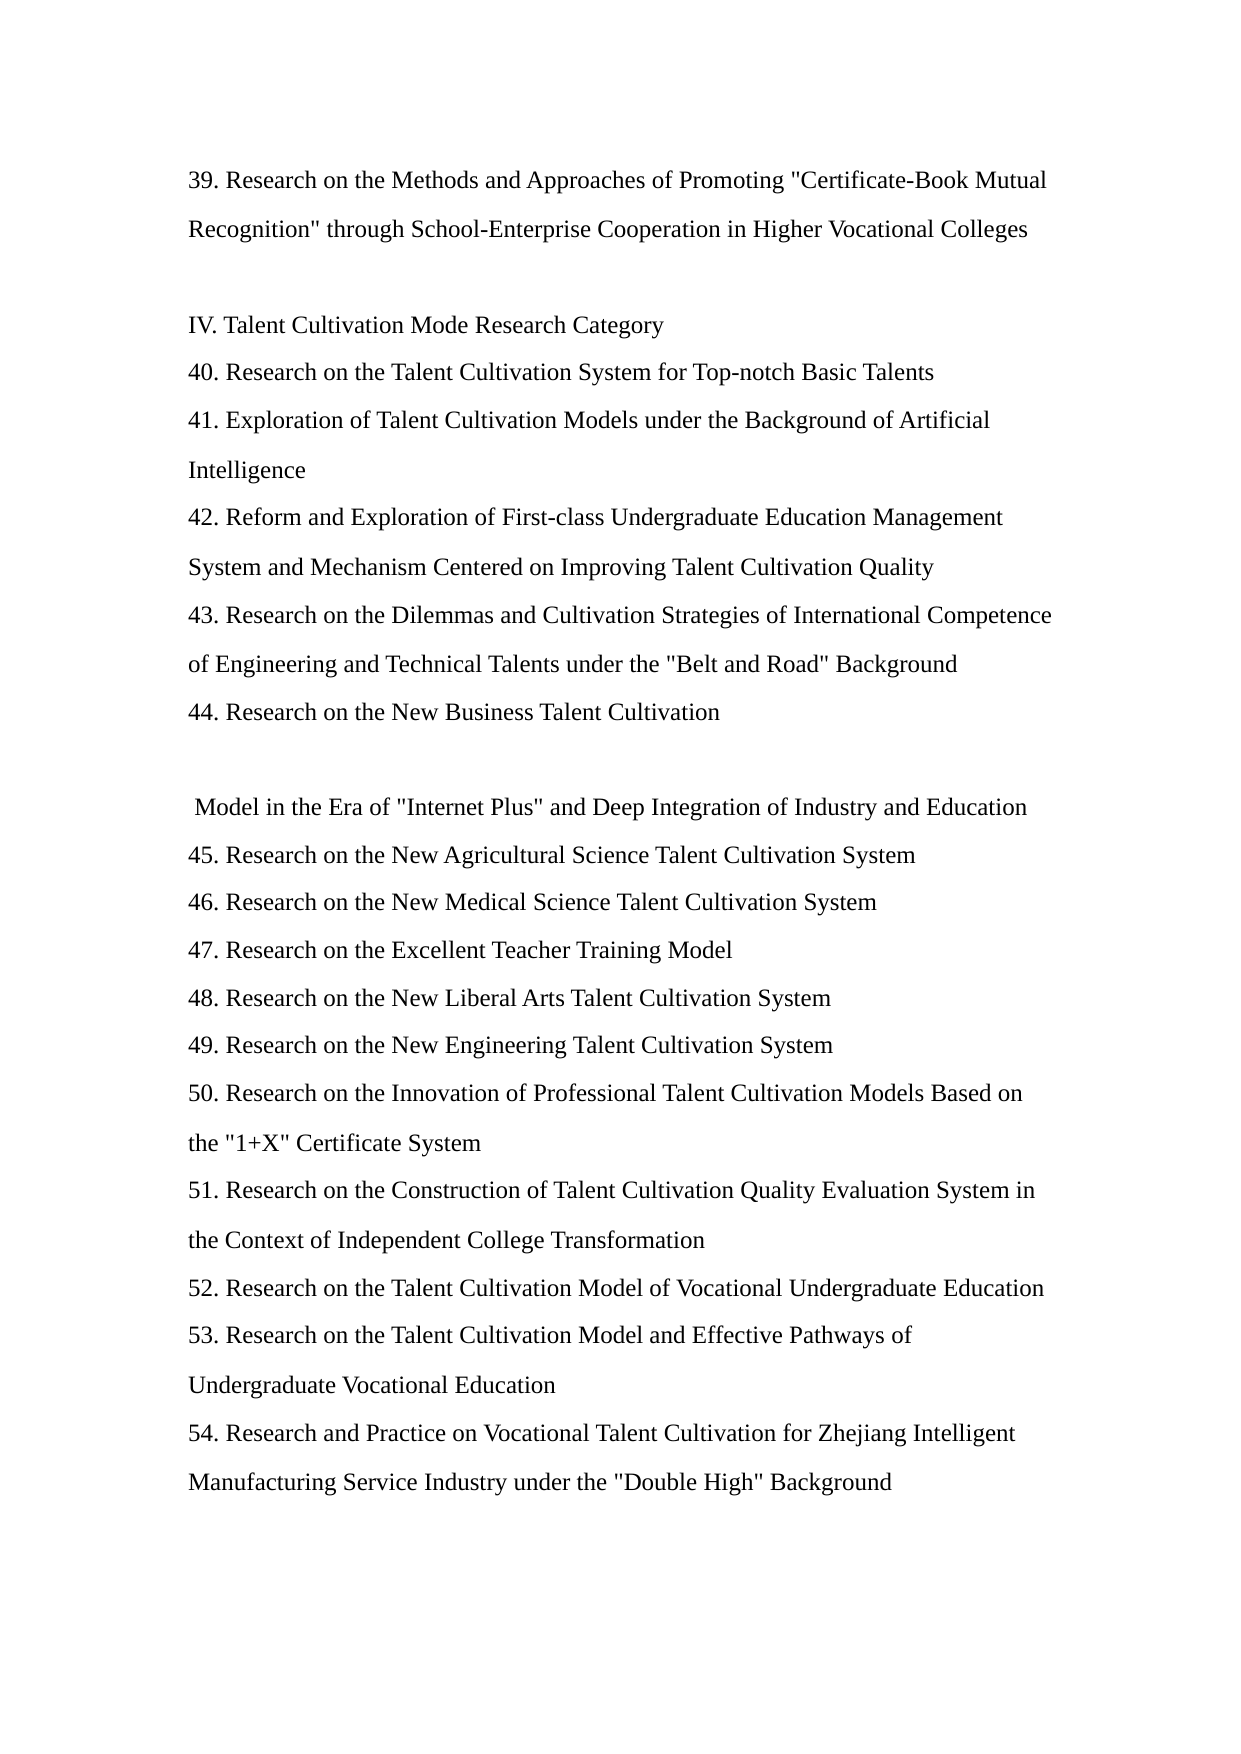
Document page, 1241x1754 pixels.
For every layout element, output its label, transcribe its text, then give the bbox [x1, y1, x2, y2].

text 52. Research on the Talent Cultivation Model of Vocational Undergraduate Education [188, 1271, 1052, 1304]
text 51. Research on the Construction of Talent Cultivation Quality Evaluation System in the Context of Independent College Transformation [188, 1173, 1052, 1256]
text 48. Research on the New Liberal Arts Talent Cultivation System [188, 981, 1052, 1014]
text 43. Research on the Dilemmas and Cultivation Strategies of International Competence of Engineering and Technical Talents under the "Belt and Road" Background [188, 597, 1052, 681]
text 44. Research on the New Business Talent Cultivation [188, 695, 1052, 728]
text Model in the Era of "Internet Plus" and Deep Integration of Industry and Education [188, 790, 1052, 823]
text 46. Research on the New Medical Science Talent Cultivation System [188, 885, 1052, 918]
text 45. Research on the New Agricultural Science Talent Cultivation System [188, 838, 1052, 871]
text 47. Research on the Excellent Teacher Training Model [188, 933, 1052, 966]
text 53. Research on the Talent Cultivation Model and Effective Pathways of Undergraduate Vocational Education [188, 1318, 1052, 1401]
text 41. Exploration of Talent Cultivation Models under the Background of Artificial Intelligence [188, 403, 1052, 486]
text 54. Research and Practice on Vocational Talent Cultivation for Zhejiang Intelligent Manufacturing Service Industry under the "Double High" Background [188, 1416, 1052, 1498]
text 42. Reform and Exploration of First-class Undergraduate Education Management System and Mechanism Centered on Improving Talent Cultivation Quality [188, 500, 1052, 583]
text IV. Talent Cultivation Mode Research Category [188, 307, 1052, 341]
text 50. Research on the Innovation of Professional Talent Cultivation Models Based on the "1+X" Certificate System [188, 1076, 1052, 1159]
text 40. Research on the Talent Cultivation System for Top-notch Basic Talents [188, 355, 1052, 388]
text 39. Research on the Methods and Approaches of Promoting "Certificate-Book Mutual Recognition" through School-Enterprise Cooperation in Higher Vocational Colleges [188, 162, 1052, 246]
text 49. Research on the New Engineering Talent Cultivation System [188, 1028, 1052, 1061]
